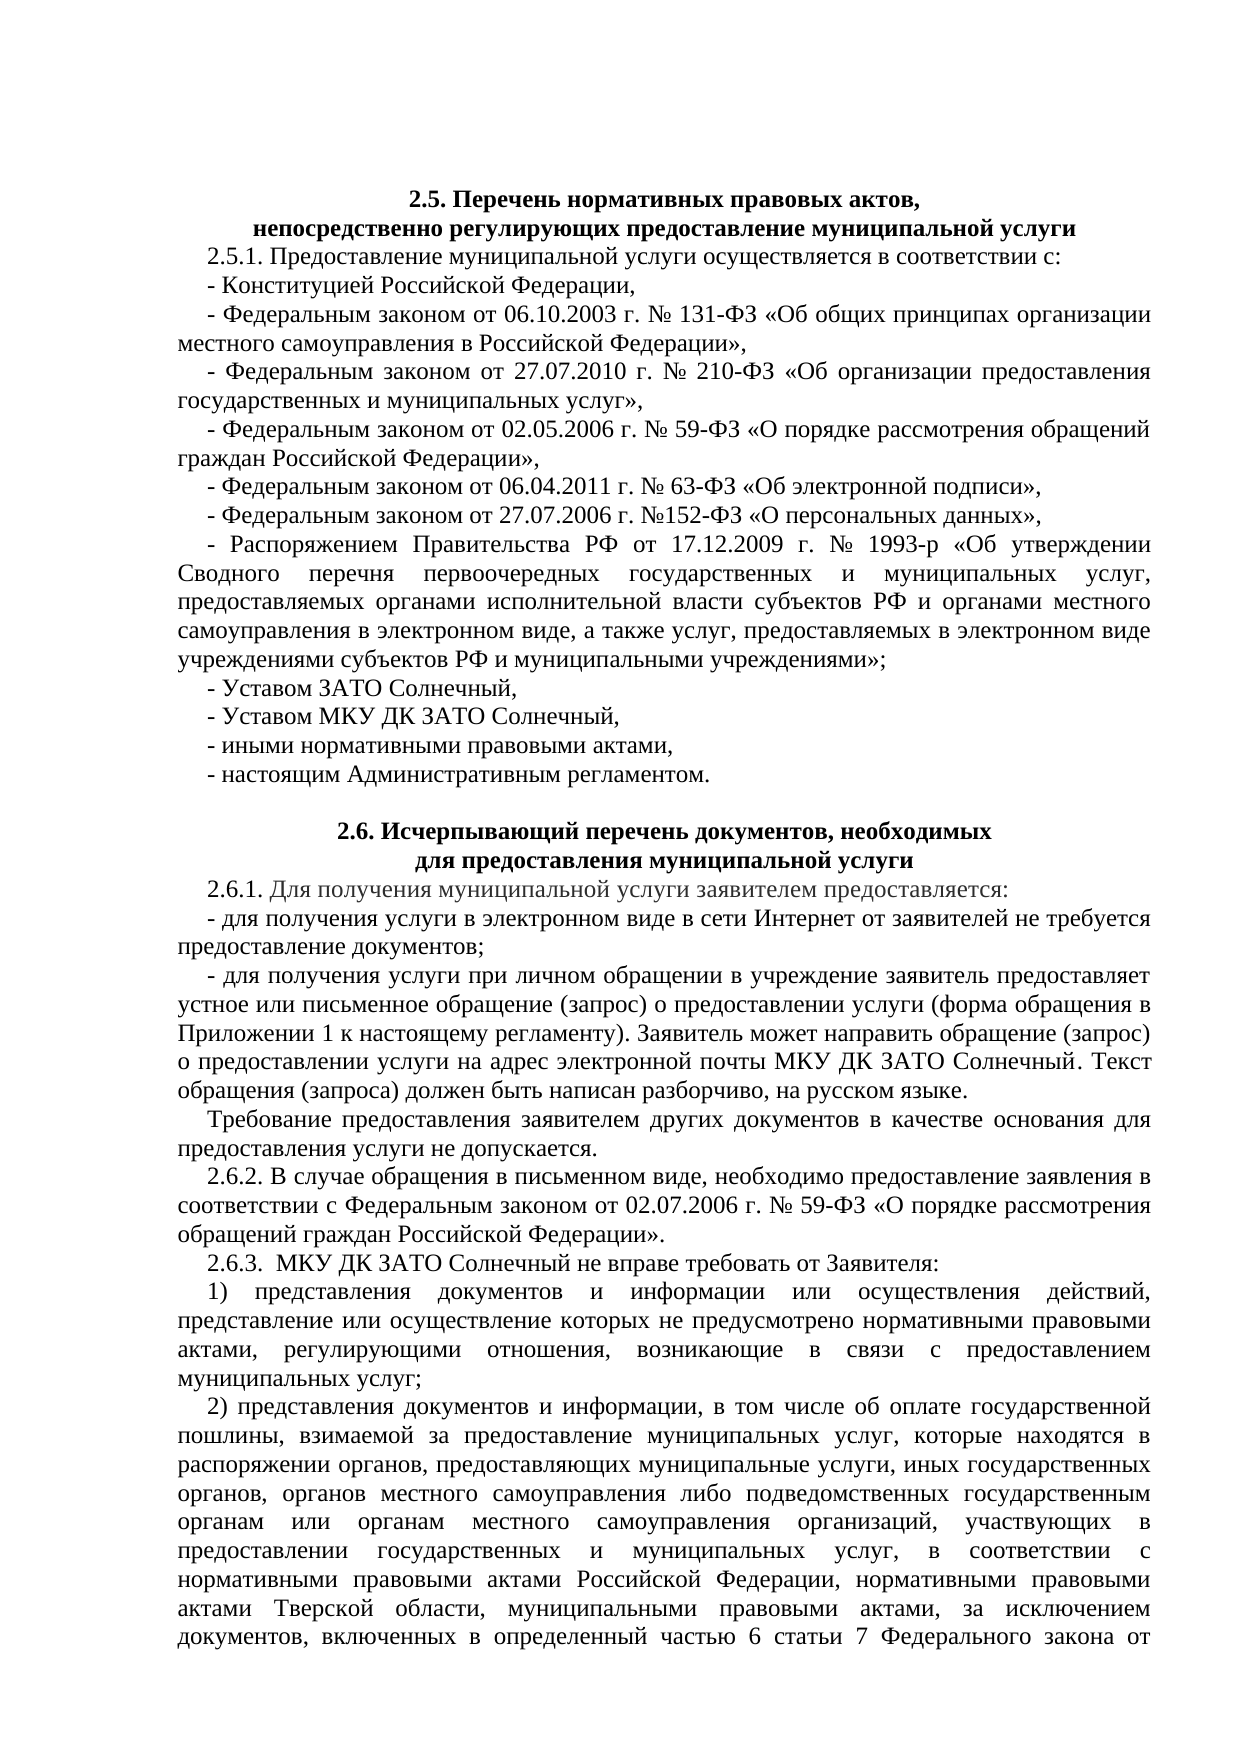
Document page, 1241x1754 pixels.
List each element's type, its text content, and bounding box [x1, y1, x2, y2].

text - Федеральным законом от 06.04.2011 г. № 63-ФЗ «Об электронной подписи», [177, 471, 1152, 500]
text 2.6. Исчерпывающий перечень документов, необходимых [177, 816, 1152, 845]
text - Конституцией Российской Федерации, [177, 270, 1152, 299]
text непосредственно регулирующих предоставление муниципальной услуги [177, 213, 1152, 241]
text - Федеральным законом от 27.07.2010 г. № 210-ФЗ «Об организации предоставления государственных и муниципальных услуг», [177, 356, 1152, 414]
text - Федеральным законом от 02.05.2006 г. № 59-ФЗ «О порядке рассмотрения обращений граждан Российской Федерации», [177, 414, 1152, 471]
text - Уставом МКУ ДК ЗАТО Солнечный, [177, 701, 1152, 730]
text - для получения услуги при личном обращении в учреждение заявитель предоставляет устное или письменное обращение (запрос) о предоставлении услуги (форма обращения в Приложении 1 к настоящему регламенту). Заявитель может направить обращение (запрос) о предоставлении услуги на адрес электронной почты МКУ ДК ЗАТО Солнечный. Текст обращения (запроса) должен быть написан разборчиво, на русском языке. [177, 960, 1152, 1104]
text - Уставом ЗАТО Солнечный, [177, 673, 1152, 701]
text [177, 1391, 1152, 1650]
text 2.6.2. В случае обращения в письменном виде, необходимо предоставление заявления в соответствии с Федеральным законом от 02.07.2006 г. № 59-ФЗ «О порядке рассмотрения обращений граждан Российской Федерации». [177, 1161, 1152, 1248]
text Требование предоставления заявителем других документов в качестве основания для предоставления услуги не допускается. [177, 1104, 1152, 1161]
text 1) представления документов и информации или осуществления действий, представление или осуществление которых не предусмотрено нормативными правовыми актами, регулирующими отношения, возникающие в связи с предоставлением муниципальных услуг; [177, 1276, 1152, 1391]
text - иными нормативными правовыми актами, [177, 730, 1152, 759]
text - Федеральным законом от 06.10.2003 г. № 131-ФЗ «Об общих принципах организации местного самоуправления в Российской Федерации», [177, 299, 1152, 356]
text - для получения услуги в электронном виде в сети Интернет от заявителей не требуется предоставление документов; [177, 903, 1152, 960]
text 2.6.3. МКУ ДК ЗАТО Солнечный не вправе требовать от Заявителя: [177, 1248, 1152, 1276]
text 2.5. Перечень нормативных правовых актов, [177, 184, 1152, 213]
text - Федеральным законом от 27.07.2006 г. №152-ФЗ «О персональных данных», [177, 500, 1152, 529]
text - Распоряжением Правительства РФ от 17.12.2009 г. № 1993-р «Об утверждении Сводного перечня первоочередных государственных и муниципальных услуг, предоставляемых органами исполнительной власти субъектов РФ и органами местного самоуправления в электронном виде, а также услуг, предоставляемых в электронном виде учреждениями субъектов РФ и муниципальными учреждениями»; [177, 529, 1152, 673]
text 2.5.1. Предоставление муниципальной услуги осуществляется в соответствии с: [177, 241, 1152, 270]
text - настоящим Административным регламентом. [177, 759, 1152, 788]
text 2.6.1. Для получения муниципальной услуги заявителем предоставляется: [177, 874, 1152, 903]
text для предоставления муниципальной услуги [177, 845, 1152, 874]
